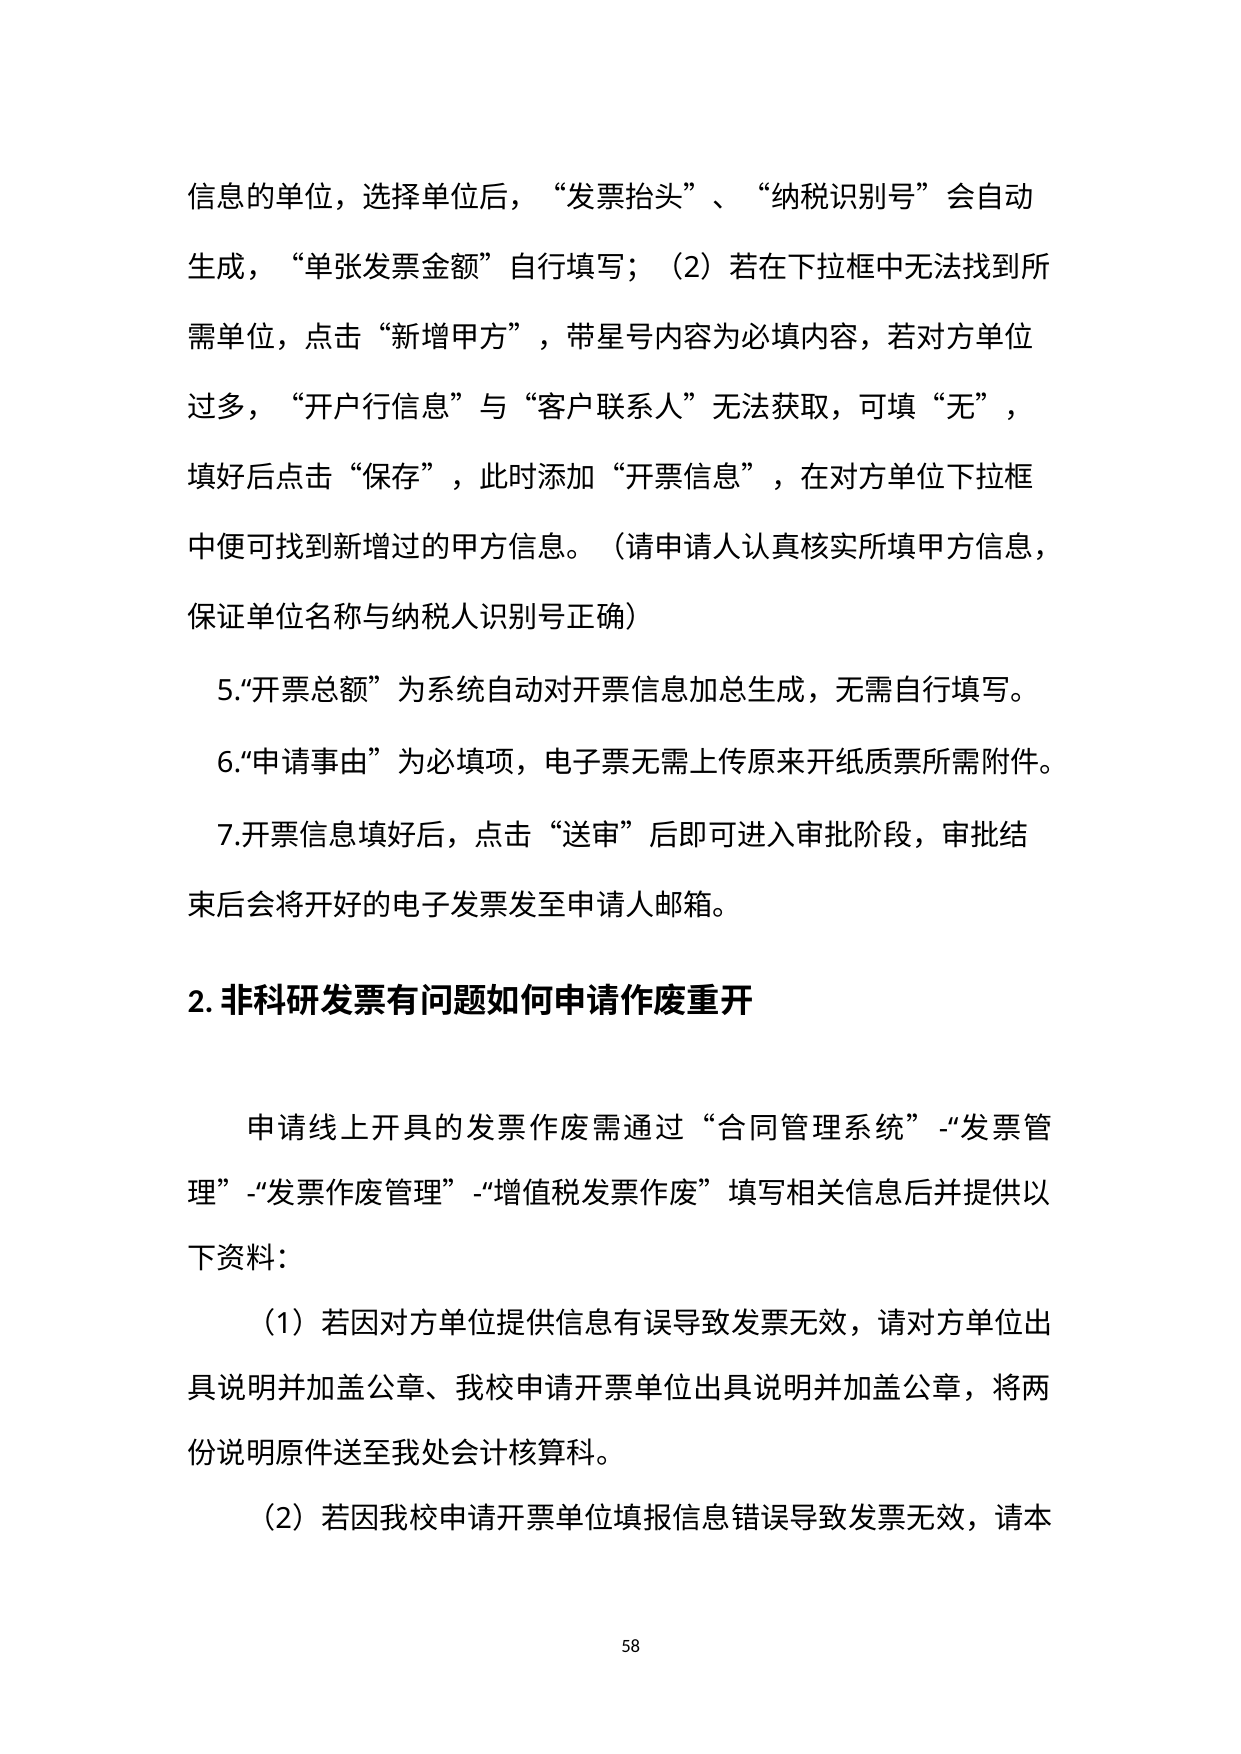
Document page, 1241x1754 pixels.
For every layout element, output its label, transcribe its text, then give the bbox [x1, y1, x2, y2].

text 7.开票信息填好后，点击“送审”后即可进入审批阶段，审批结束后会将开好的电子发票发至申请人邮箱。 [187, 800, 1053, 936]
text 5.“开票总额”为系统自动对开票信息加总生成，无需自行填写。 [187, 655, 1053, 720]
subtitle 非科研发票有问题如何申请作废重开 [187, 966, 1053, 1031]
text 4.根据自己需求可“添加”多条“开票信息”，一条开票信息对应一张电子票：（1）“对方单位”不能手动录入，在文字框中输入关键词（如图中的“中国”）后下拉框中会自动显示系统中有相关信息的单位，选择单位后，“发票抬头”、“纳税识别号”会自动生成，“单张发票金额”自行填写；（2）若在下拉框中无法找到所需单位，点击“新增甲方”，带星号内容为必填内容，若对方单位过多，“开户行信息”与“客户联系人”无法获取，可填“无”，填好后点击“保存”，此时添加“开票信息”，在对方单位下拉框中便可找到新增过的甲方信息。（请申请人认真核实所填甲方信息，保证单位名称与纳税人识别号正确） [187, 162, 1053, 648]
text 申请线上开具的发票作废需通过“合同管理系统”-“发票管理”-“发票作废管理”-“增值税发票作废”填写相关信息后并提供以下资料： [187, 1093, 1053, 1288]
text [187, 1483, 1053, 1548]
text 6.“申请事由”为必填项，电子票无需上传原来开纸质票所需附件。 [187, 728, 1053, 793]
text （1）若因对方单位提供信息有误导致发票无效，请对方单位出具说明并加盖公章、我校申请开票单位出具说明并加盖公章，将两份说明原件送至我处会计核算科。 [187, 1288, 1053, 1483]
